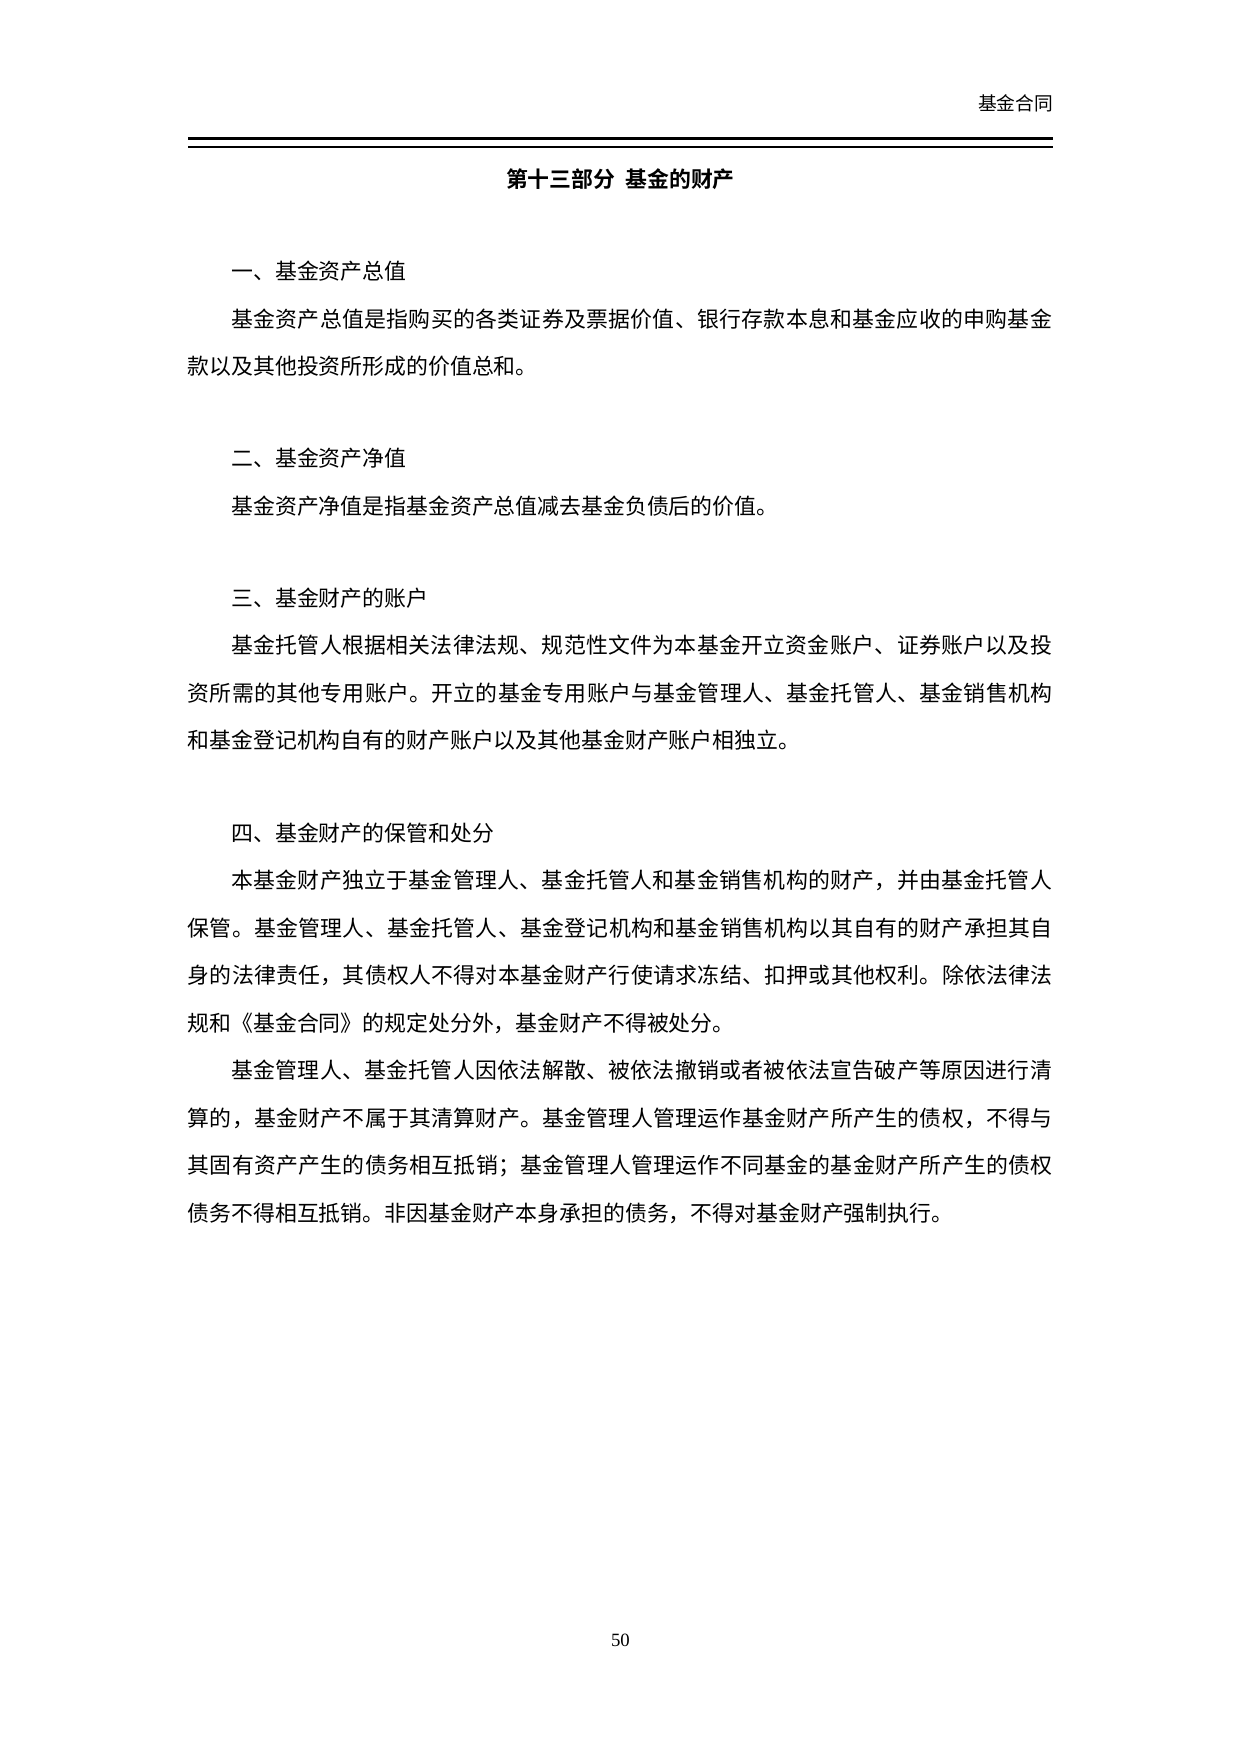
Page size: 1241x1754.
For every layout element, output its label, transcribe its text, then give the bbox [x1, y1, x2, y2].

text 本基金财产独立于基金管理人、基金托管人和基金销售机构的财产，并由基金托管人保管。基金管理人、基金托管人、基金登记机构和基金销售机构以其自有的财产承担其自身的法律责任，其债权人不得对本基金财产行使请求冻结、扣押或其他权利。除依法律法规和《基金合同》的规定处分外，基金财产不得被处分。 [187, 863, 1053, 1037]
text 二、基金资产净值 [187, 441, 1053, 473]
text 基金资产净值是指基金资产总值减去基金负债后的价值。 [187, 489, 1053, 521]
text 四、基金财产的保管和处分 [187, 816, 1053, 847]
subtitle 第十三部分 基金的财产 [187, 162, 1053, 194]
text 三、基金财产的账户 [187, 581, 1053, 613]
text 一、基金资产总值 [187, 254, 1053, 286]
text 基金资产总值是指购买的各类证券及票据价值、银行存款本息和基金应收的申购基金款以及其他投资所形成的价值总和。 [187, 302, 1053, 381]
text 基金托管人根据相关法律法规、规范性文件为本基金开立资金账户、证券账户以及投资所需的其他专用账户。开立的基金专用账户与基金管理人、基金托管人、基金销售机构和基金登记机构自有的财产账户以及其他基金财产账户相独立。 [187, 628, 1053, 755]
text 基金管理人、基金托管人因依法解散、被依法撤销或者被依法宣告破产等原因进行清算的，基金财产不属于其清算财产。基金管理人管理运作基金财产所产生的债权，不得与其固有资产产生的债务相互抵销；基金管理人管理运作不同基金的基金财产所产生的债权债务不得相互抵销。非因基金财产本身承担的债务，不得对基金财产强制执行。 [187, 1053, 1053, 1227]
